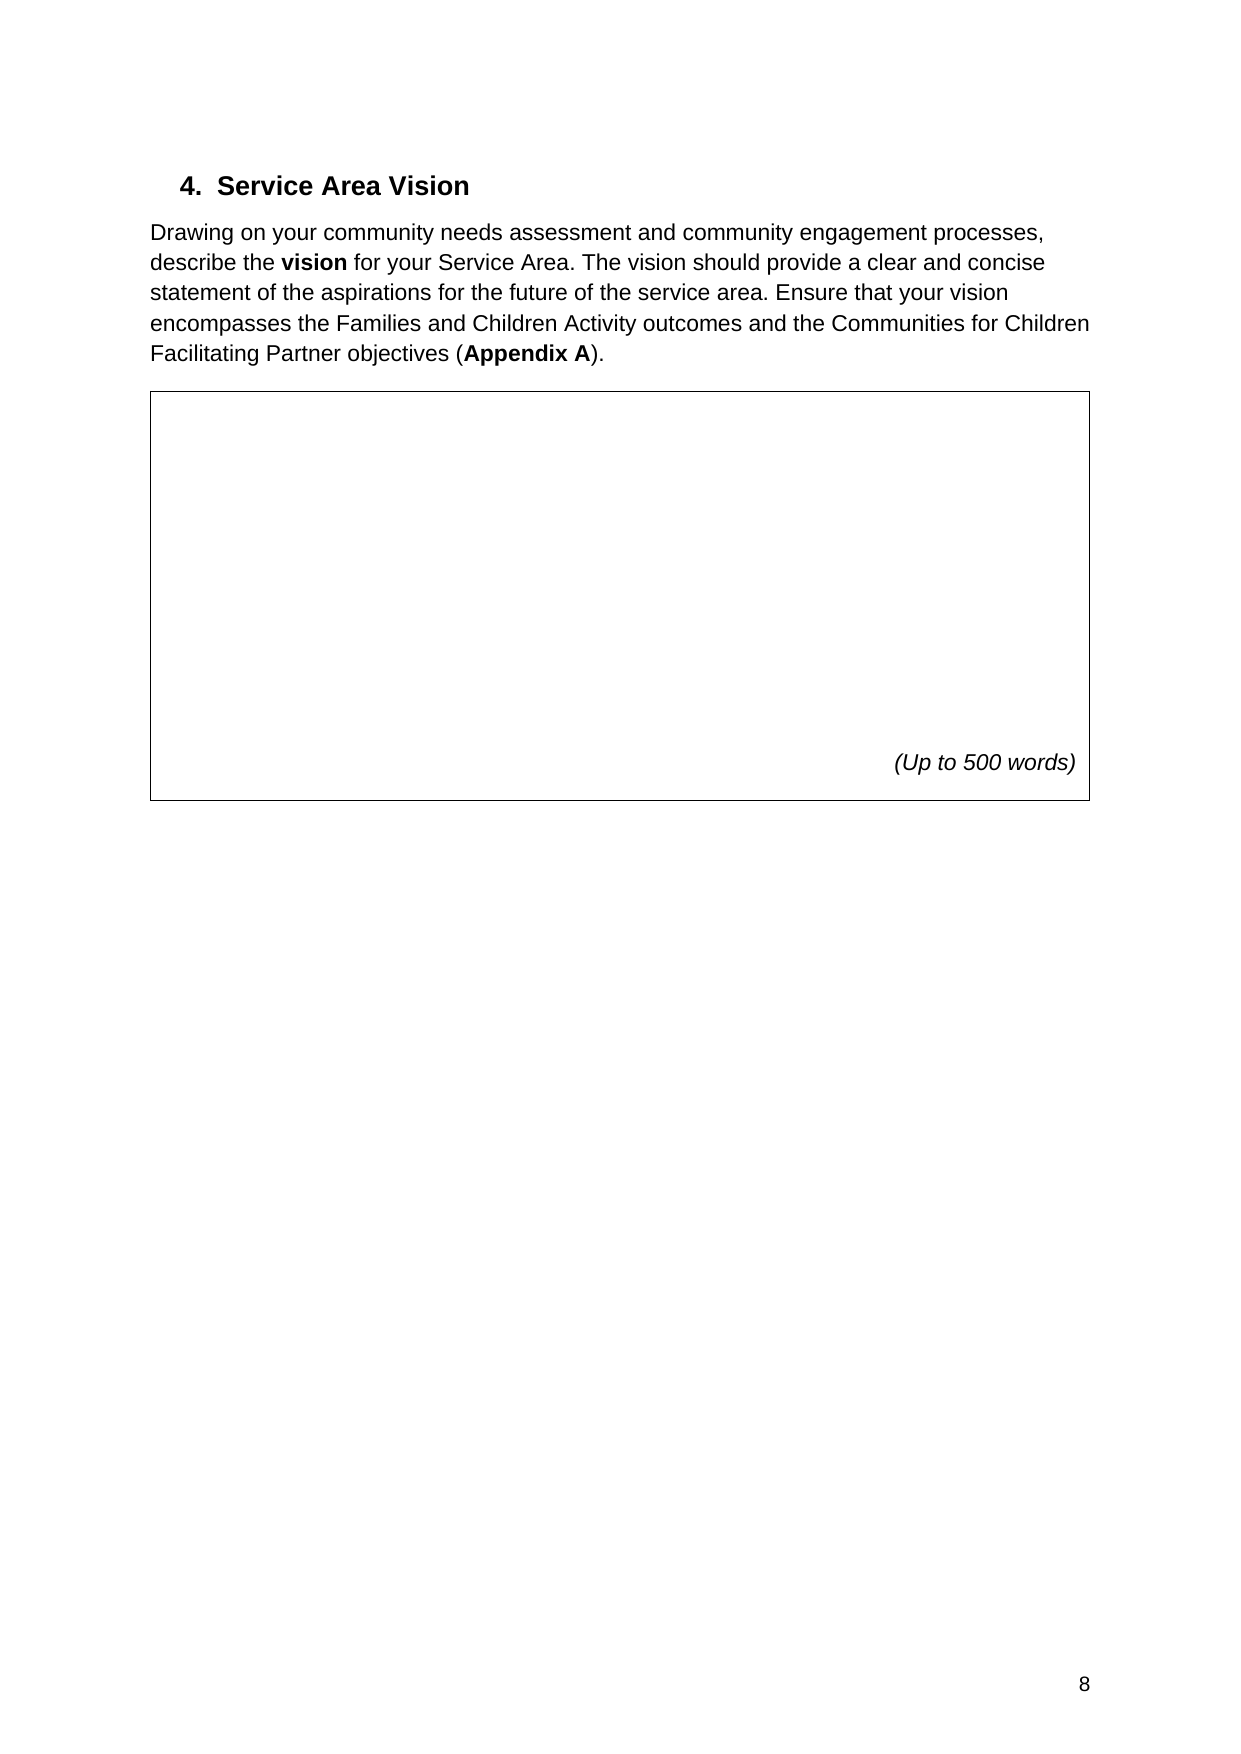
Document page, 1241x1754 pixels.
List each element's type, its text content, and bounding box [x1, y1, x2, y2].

subtitle Service Area Vision [179, 170, 1090, 202]
text Drawing on your community needs assessment and community engagement processes, describe the vision for your Service Area. The vision should provide a clear and concise statement of the aspirations for the future of the service area. Ensure that your vision encompasses the Families and Children Activity outcomes and the Communities for Children Facilitating Partner objectives (Appendix A). [150, 219, 1090, 366]
table_header (Up to 500 words) [151, 392, 1089, 800]
